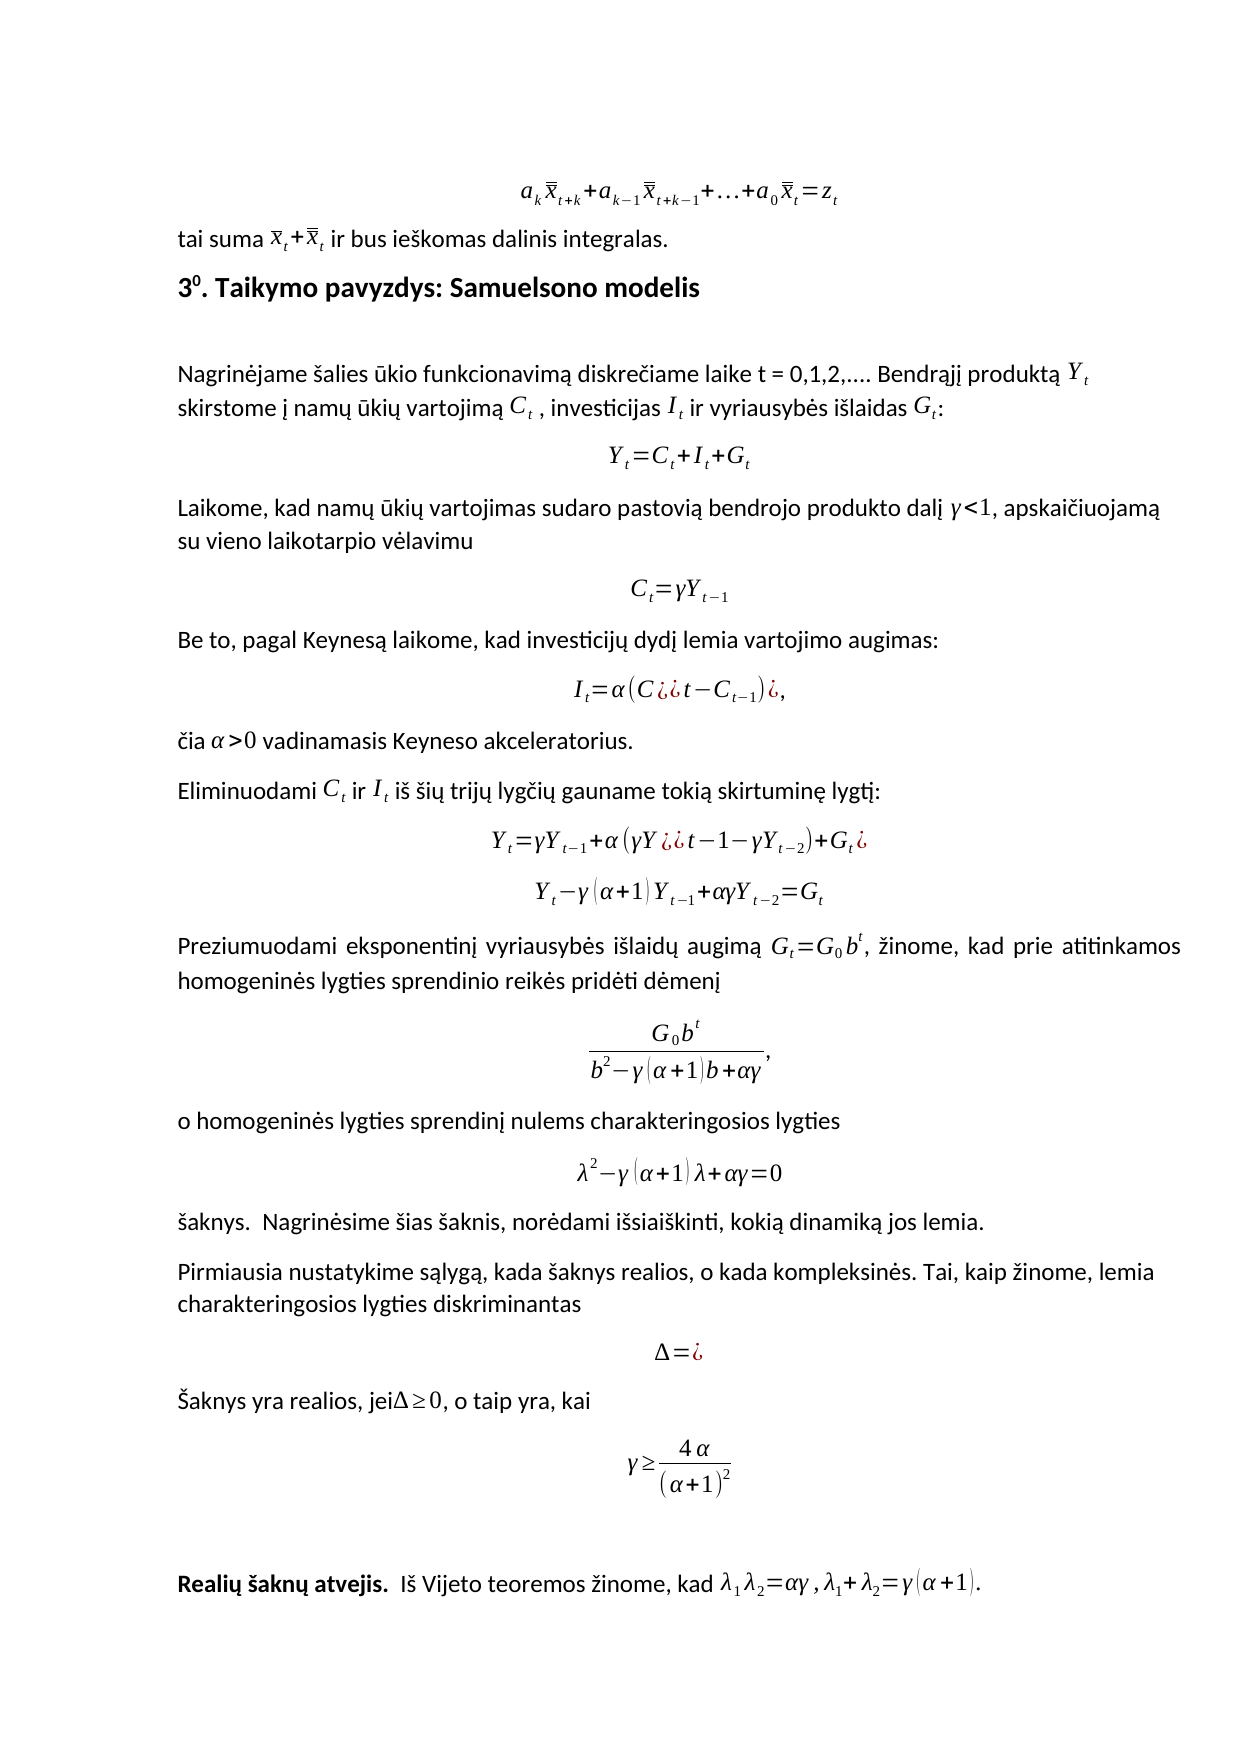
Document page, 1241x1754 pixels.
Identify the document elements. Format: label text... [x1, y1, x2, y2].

text Šaknys yra realios, jei, o taip yra, kai [177, 1385, 1181, 1416]
text , [177, 674, 1181, 706]
text čia vadinamasis Keyneso akceleratorius. [177, 725, 1181, 756]
text 30. Taikymo pavyzdys: Samuelsono modelis [177, 269, 1181, 305]
text Eliminuodami ir iš šių trijų lygčių gauname tokią skirtuminę lygtį: [177, 775, 1181, 806]
text Be to, pagal Keynesą laikome, kad investicijų dydį lemia vartojimo augimas: [177, 624, 1181, 655]
text Pirmiausia nustatykime sąlygą, kada šaknys realios, o kada kompleksinės. Tai, kaip žinome, lemia charakteringosios lygties diskriminantas [177, 1256, 1181, 1319]
text Realių šaknų atvejis. Iš Vijeto teoremos žinome, kad [177, 1567, 1181, 1600]
text Laikome, kad namų ūkių vartojimas sudaro pastovią bendrojo produkto dalį , apskaičiuojamą su vieno laikotarpio vėlavimu [177, 492, 1181, 555]
text , [177, 1014, 1181, 1086]
text Preziumuodami eksponentinį vyriausybės išlaidų augimą , žinome, kad prie atitinkamos homogeninės lygties sprendinio reikės pridėti dėmenį [177, 928, 1181, 996]
text šaknys. Nagrinėsime šias šaknis, norėdami išsiaiškinti, kokią dinamiką jos lemia. [177, 1206, 1181, 1237]
text Nagrinėjame šalies ūkio funkcionavimą diskrečiame laike t = 0,1,2,.... Bendrąjį produktą skirstome į namų ūkių vartojimą , investicijas ir vyriausybės išlaidas : [177, 357, 1181, 423]
text tai suma ir bus ieškomas dalinis integralas. [177, 223, 1181, 254]
text o homogeninės lygties sprendinį nulems charakteringosios lygties [177, 1105, 1181, 1135]
